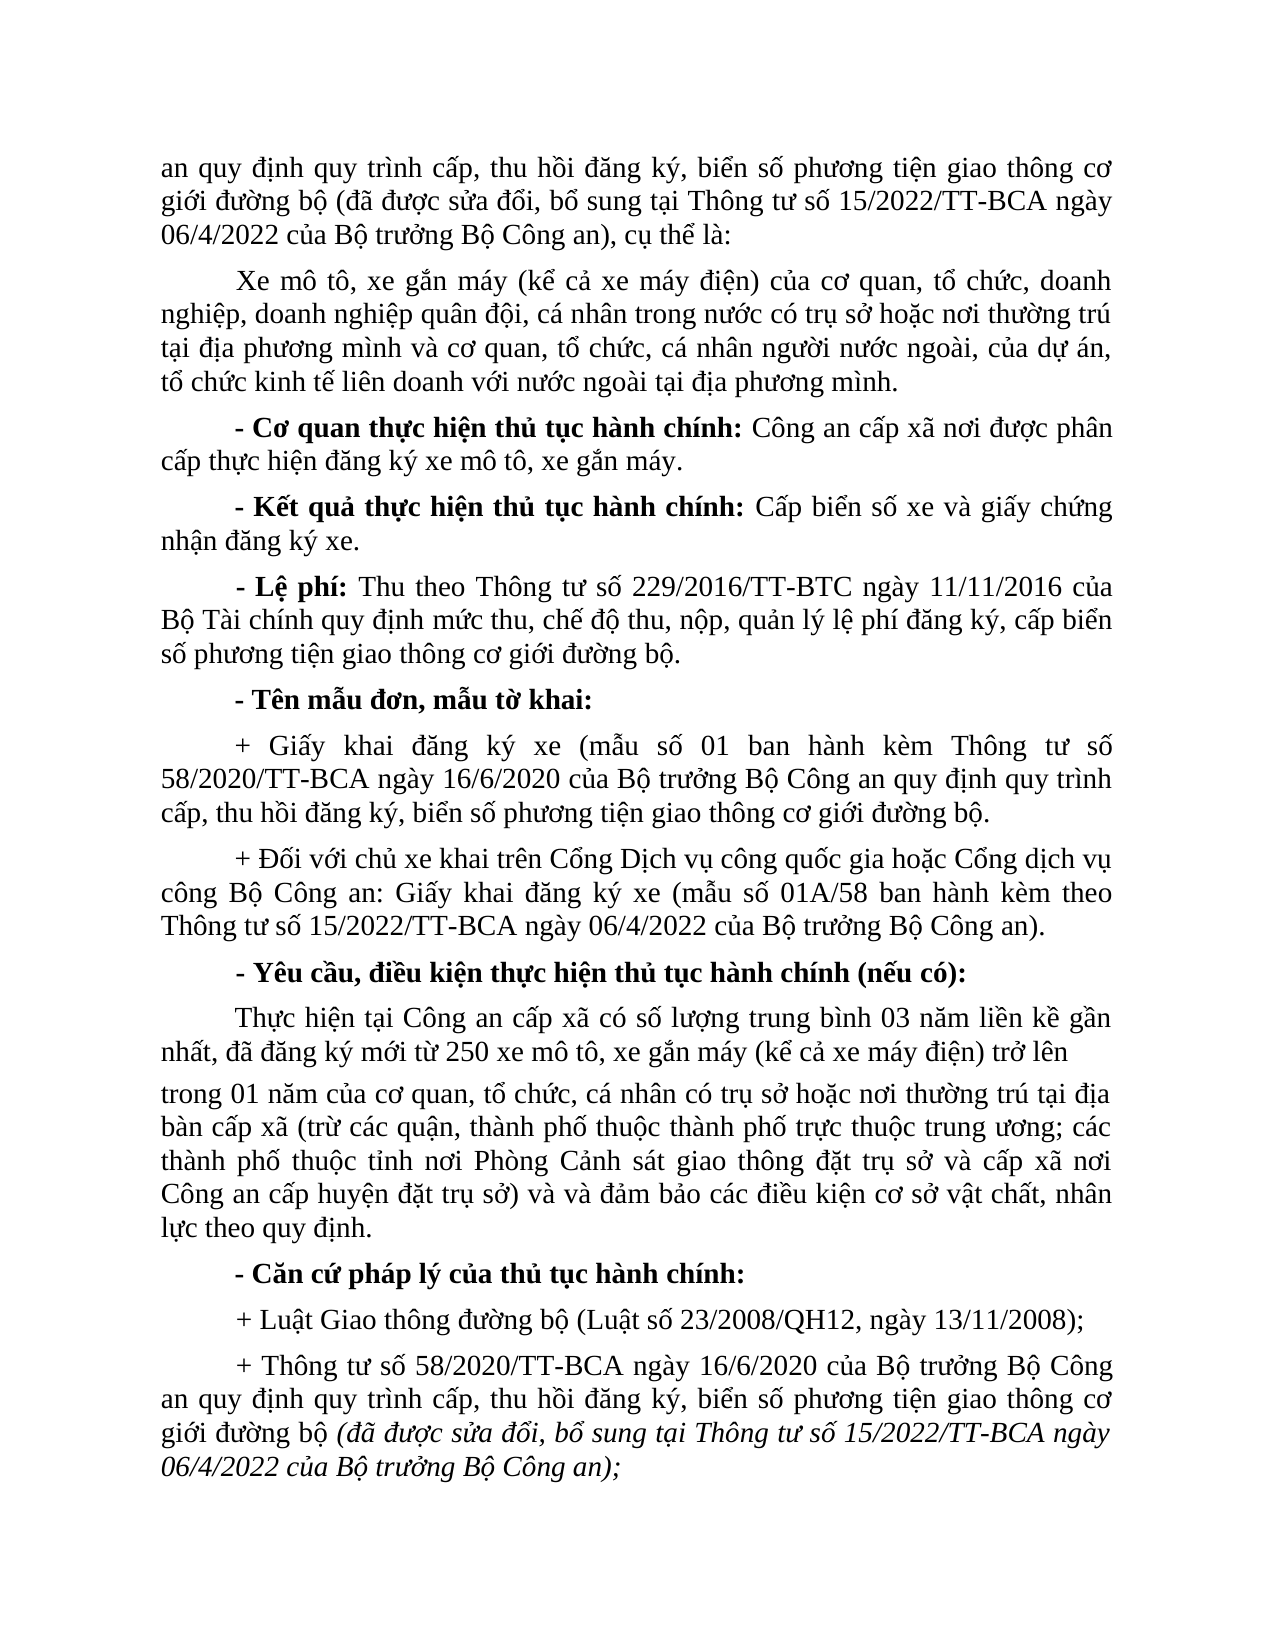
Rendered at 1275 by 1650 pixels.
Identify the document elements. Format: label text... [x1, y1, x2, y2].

list Kết quả thực hiện thủ tục hành chính: Cấp biển số xe và giấy chứng nhận đăng ký xe. [161, 489, 1113, 557]
text + Luật Giao thông đường bộ (Luật số 23/2008/QH12, ngày 13/11/2008); [236, 1302, 1125, 1336]
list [161, 150, 1114, 251]
subtitle Căn cứ pháp lý của thủ tục hành chính: [234, 1257, 1125, 1290]
text Xe mô tô, xe gắn máy (kể cả xe máy điện) của cơ quan, tổ chức, doanh nghiệp, doanh nghiệp quân đội, cá nhân trong nước có trụ sở hoặc nơi thường trú tại địa phương mình và cơ quan, tổ chức, cá nhân người nước ngoài, của dự án, tổ chức kinh tế liên doanh với nước ngoài tại địa phương mình. [161, 263, 1113, 397]
text + Đối với chủ xe khai trên Cổng Dịch vụ công quốc gia hoặc Cổng dịch vụ công Bộ Công an: Giấy khai đăng ký xe (mẫu số 01A/58 ban hành kèm theo Thông tư số 15/2022/TT-BCA ngày 06/4/2022 của Bộ trưởng Bộ Công an). [161, 841, 1113, 942]
text + Giấy khai đăng ký xe (mẫu số 01 ban hành kèm Thông tư số 58/2020/TT-BCA ngày 16/6/2020 của Bộ trưởng Bộ Công an quy định quy trình cấp, thu hồi đăng ký, biển số phương tiện giao thông cơ giới đường bộ. [161, 728, 1114, 829]
text Thực hiện tại Công an cấp xã có số lượng trung bình 03 năm liền kề gần nhất, đã đăng ký mới từ 250 xe mô tô, xe gắn máy (kể cả xe máy điện) trở lên [161, 1001, 1113, 1068]
list Lệ phí: Thu theo Thông tư số 229/2016/TT-BTC ngày 11/11/2016 của Bộ Tài chính quy định mức thu, chế độ thu, nộp, quản lý lệ phí đăng ký, cấp biển số phương tiện giao thông cơ giới đường bộ. [161, 569, 1114, 669]
text trong 01 năm của cơ quan, tổ chức, cá nhân có trụ sở hoặc nơi thường trú tại địa bàn cấp xã (trừ các quận, thành phố thuộc thành phố trực thuộc trung ương; các thành phố thuộc tỉnh nơi Phòng Cảnh sát giao thông đặt trụ sở và cấp xã nơi Công an cấp huyện đặt trụ sở) và và đảm bảo các điều kiện cơ sở vật chất, nhân lực theo quy định. [161, 1076, 1113, 1243]
list Cơ quan thực hiện thủ tục hành chính: Công an cấp xã nơi được phân cấp thực hiện đăng ký xe mô tô, xe gắn máy. [161, 410, 1113, 477]
subtitle Tên mẫu đơn, mẫu tờ khai: [234, 682, 1125, 716]
list Yêu cầu, điều kiện thực hiện thủ tục hành chính (nếu có): [235, 955, 1125, 988]
text + Thông tư số 58/2020/TT-BCA ngày 16/6/2020 của Bộ trưởng Bộ Công an quy định quy trình cấp, thu hồi đăng ký, biển số phương tiện giao thông cơ giới đường bộ (đã được sửa đổi, bổ sung tại Thông tư số 15/2022/TT-BCA ngày 06/4/2022 của Bộ trưởng Bộ Công an); [161, 1348, 1114, 1482]
